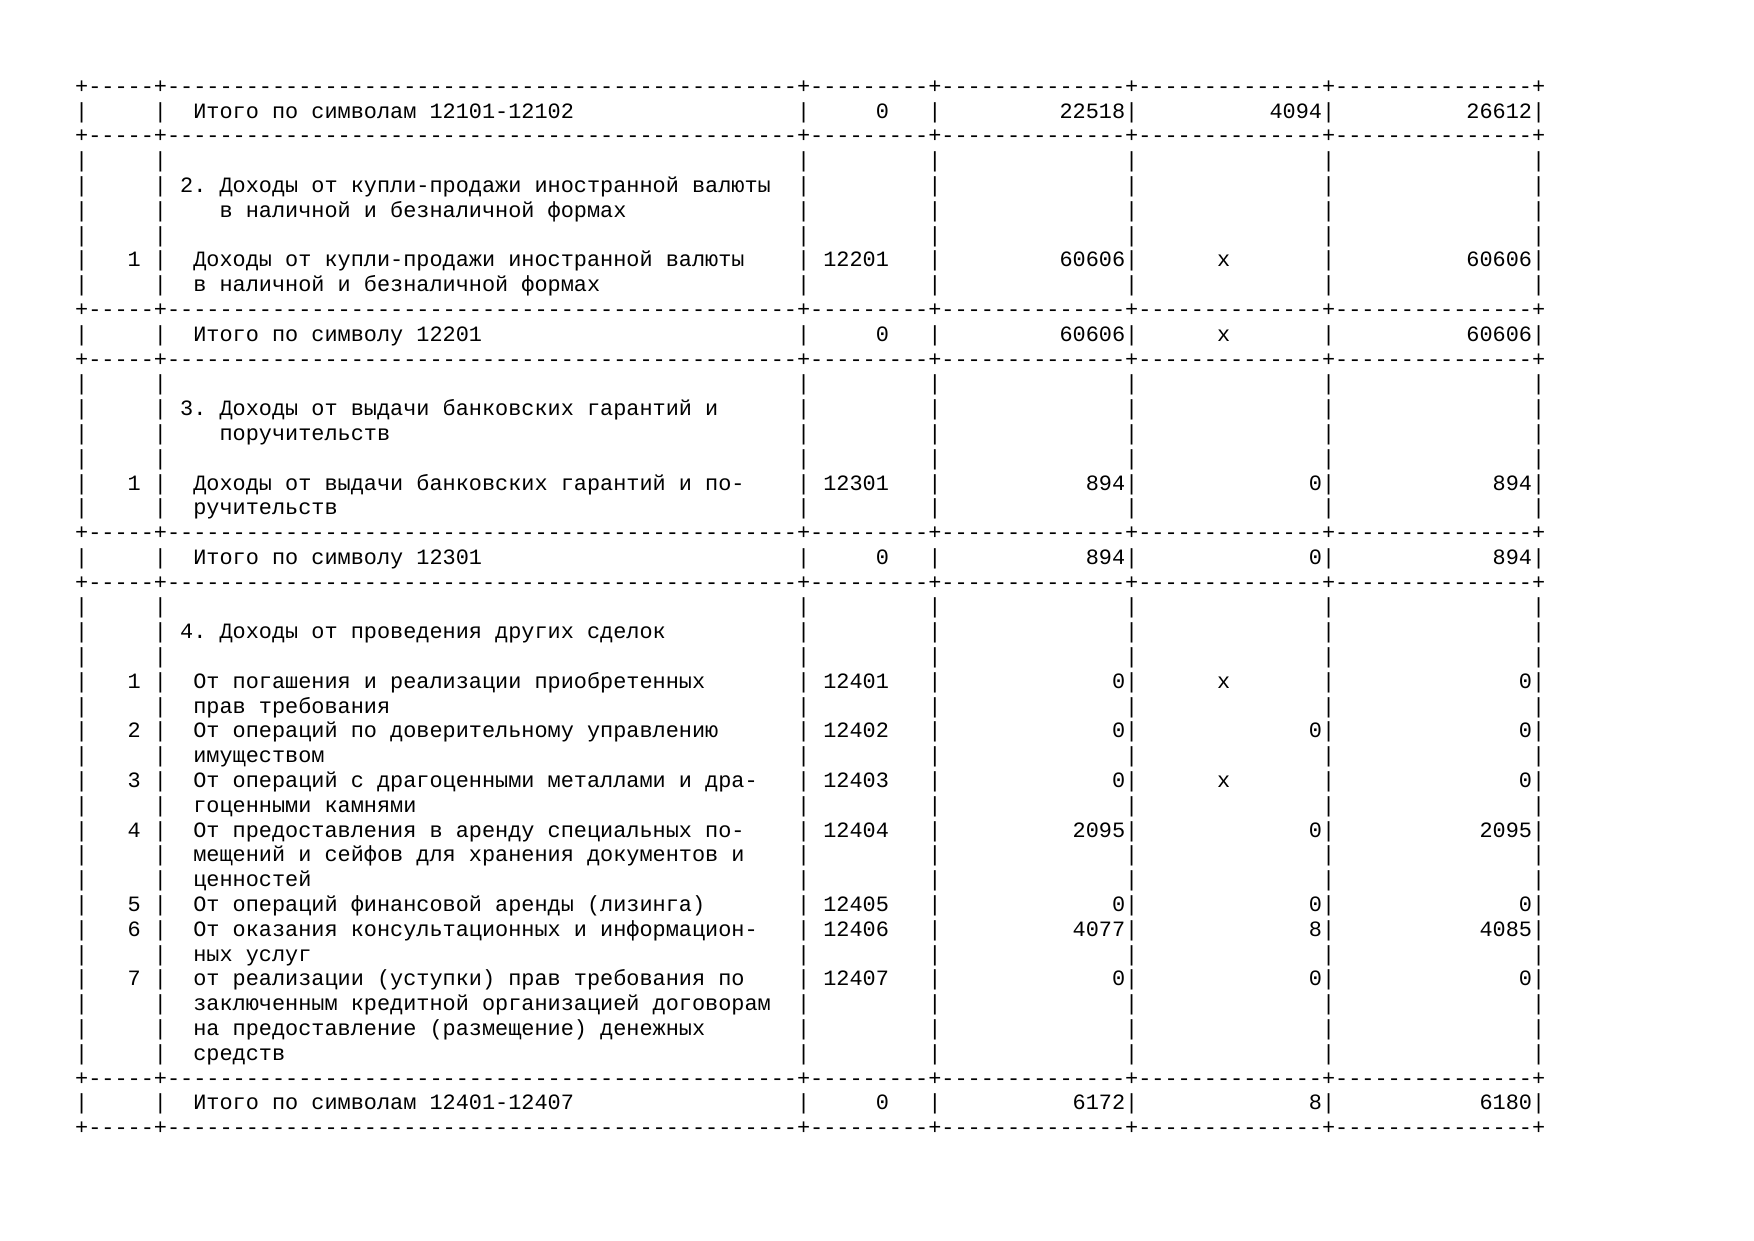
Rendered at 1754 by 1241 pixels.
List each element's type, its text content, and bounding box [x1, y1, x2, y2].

text | 6 | От оказания консультационных и информацион- | 12406 | 4077| 8| 4085| [75, 918, 1679, 943]
text | | Итого по символу 12301 | 0 | 894| 0| 894| [75, 546, 1679, 571]
text | | Итого по символам 12401-12407 | 0 | 6172| 8| 6180| [75, 1091, 1679, 1116]
text | | | | | | | [75, 372, 1679, 397]
text | | ручительств | | | | | [75, 496, 1679, 521]
text | 7 | от реализации (уступки) прав требования по | 12407 | 0| 0| 0| [75, 967, 1679, 992]
text | | имуществом | | | | | [75, 744, 1679, 769]
text | | Итого по символу 12201 | 0 | 60606| х | 60606| [75, 323, 1679, 348]
text +-----+------------------------------------------------+---------+--------------+--------------+---------------+ [75, 298, 1679, 323]
text | | в наличной и безналичной формах | | | | | [75, 199, 1679, 224]
text | 1 | Доходы от выдачи банковских гарантий и по- | 12301 | 894| 0| 894| [75, 472, 1679, 496]
text | | на предоставление (размещение) денежных | | | | | [75, 1017, 1679, 1042]
text | | 2. Доходы от купли-продажи иностранной валюты | | | | | [75, 174, 1679, 199]
text | | Итого по символам 12101-12102 | 0 | 22518| 4094| 26612| [75, 100, 1679, 124]
text | | | | | | | [75, 224, 1679, 248]
text | 1 | Доходы от купли-продажи иностранной валюты | 12201 | 60606| х | 60606| [75, 248, 1679, 273]
text | 4 | От предоставления в аренду специальных по- | 12404 | 2095| 0| 2095| [75, 819, 1679, 843]
text +-----+------------------------------------------------+---------+--------------+--------------+---------------+ [75, 75, 1679, 100]
text | | средств | | | | | [75, 1042, 1679, 1067]
text | | поручительств | | | | | [75, 422, 1679, 447]
text | | | | | | | [75, 447, 1679, 472]
text | | прав требования | | | | | [75, 695, 1679, 719]
text | | в наличной и безналичной формах | | | | | [75, 273, 1679, 298]
text +-----+------------------------------------------------+---------+--------------+--------------+---------------+ [75, 521, 1679, 546]
text | | 4. Доходы от проведения других сделок | | | | | [75, 620, 1679, 645]
text | | 3. Доходы от выдачи банковских гарантий и | | | | | [75, 397, 1679, 422]
text | 5 | От операций финансовой аренды (лизинга) | 12405 | 0| 0| 0| [75, 893, 1679, 918]
text | | ценностей | | | | | [75, 868, 1679, 893]
text +-----+------------------------------------------------+---------+--------------+--------------+---------------+ [75, 348, 1679, 372]
text | | ных услуг | | | | | [75, 943, 1679, 967]
text | | | | | | | [75, 645, 1679, 670]
text | | | | | | | [75, 596, 1679, 620]
text | | мещений и сейфов для хранения документов и | | | | | [75, 843, 1679, 868]
text | | заключенным кредитной организацией договорам | | | | | [75, 992, 1679, 1017]
text | | гоценными камнями | | | | | [75, 794, 1679, 819]
text | 2 | От операций по доверительному управлению | 12402 | 0| 0| 0| [75, 719, 1679, 744]
text | | | | | | | [75, 149, 1679, 174]
text | 3 | От операций с драгоценными металлами и дра- | 12403 | 0| х | 0| [75, 769, 1679, 794]
text +-----+------------------------------------------------+---------+--------------+--------------+---------------+ [75, 571, 1679, 596]
text +-----+------------------------------------------------+---------+--------------+--------------+---------------+ [75, 1067, 1679, 1091]
text | 1 | От погашения и реализации приобретенных | 12401 | 0| х | 0| [75, 670, 1679, 695]
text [75, 1116, 1679, 1141]
text +-----+------------------------------------------------+---------+--------------+--------------+---------------+ [75, 124, 1679, 149]
